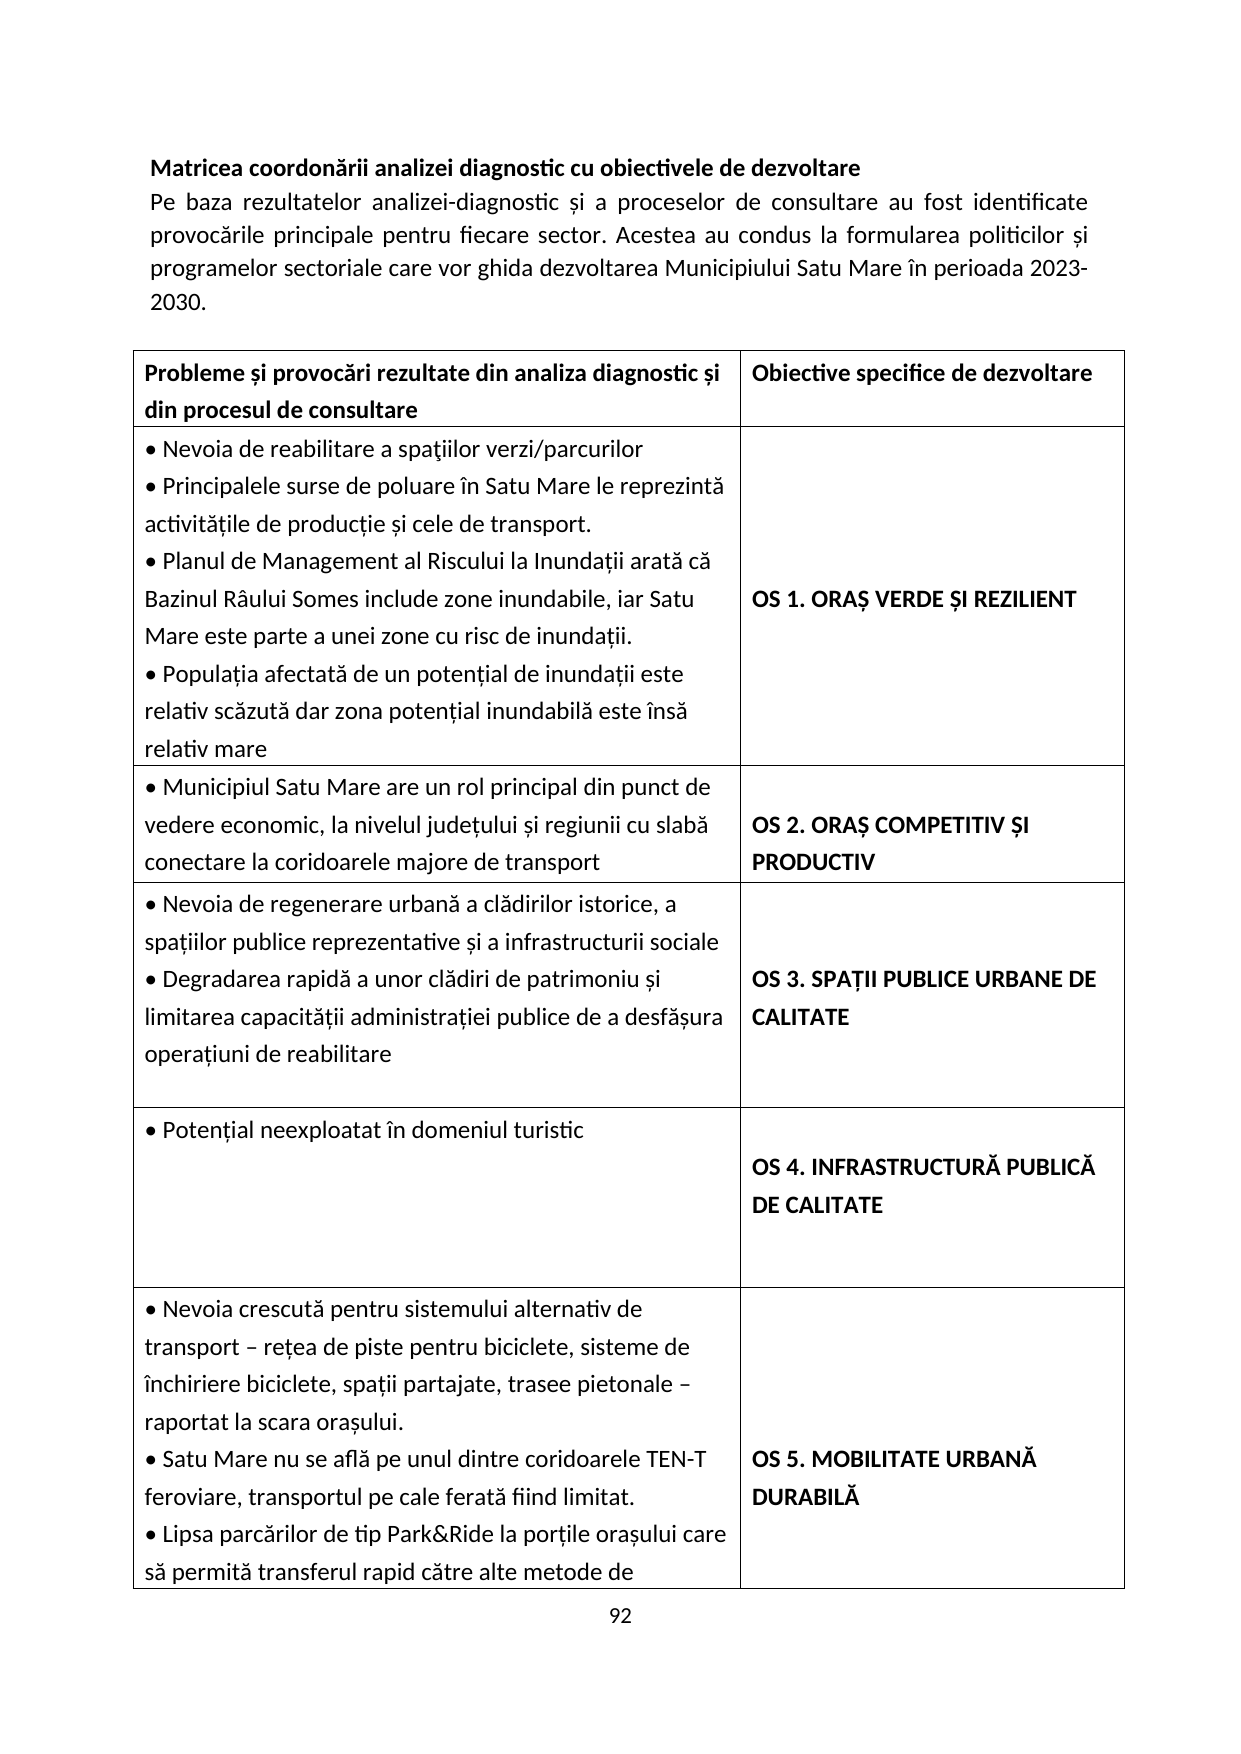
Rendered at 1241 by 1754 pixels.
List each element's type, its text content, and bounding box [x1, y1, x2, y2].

table_header Obiective specifice de dezvoltare [741, 351, 1124, 426]
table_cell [741, 1288, 1124, 1588]
table_cell OS 1. ORAȘ VERDE ȘI REZILIENT [741, 427, 1124, 764]
text Pe baza rezultatelor analizei-diagnostic și a proceselor de consultare au fost identificate provocările principale pentru fiecare sector. Acestea au condus la formularea politicilor și programelor sectoriale care vor ghida dezvoltarea Municipiului Satu Mare în perioada 2023-2030. [150, 183, 1090, 317]
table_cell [134, 1288, 740, 1588]
text Matricea coordonării analizei diagnostic cu obiectivele de dezvoltare [150, 150, 1090, 183]
table_header Probleme și provocări rezultate din analiza diagnostic și din procesul de consultare [134, 351, 740, 426]
table_cell • Nevoia de reabilitare a spaţiilor verzi/parcurilor • Principalele surse de poluare în Satu Mare le reprezintă activitățile de producție și cele de transport. • Planul de Management al Riscului la Inundații arată că Bazinul Râului Somes include zone inundabile, iar Satu Mare este parte a unei zone cu risc de inundații. • Populația afectată de un potențial de inundații este relativ scăzută dar zona potențial inundabilă este însă relativ mare [134, 427, 740, 764]
table_cell OS 2. ORAȘ COMPETITIV ȘI PRODUCTIV [741, 766, 1124, 882]
table_cell • Nevoia de regenerare urbană a clădirilor istorice, a spațiilor publice reprezentative și a infrastructurii sociale • Degradarea rapidă a unor clădiri de patrimoniu și limitarea capacității administrației publice de a desfășura operațiuni de reabilitare [134, 883, 740, 1107]
table_cell • Municipiul Satu Mare are un rol principal din punct de vedere economic, la nivelul județului și regiunii cu slabă conectare la coridoarele majore de transport [134, 766, 740, 882]
table_cell OS 4. INFRASTRUCTURĂ PUBLICĂ DE CALITATE [741, 1108, 1124, 1287]
table_cell OS 3. SPAȚII PUBLICE URBANE DE CALITATE [741, 883, 1124, 1107]
table_cell • Potențial neexploatat în domeniul turistic [134, 1108, 740, 1287]
